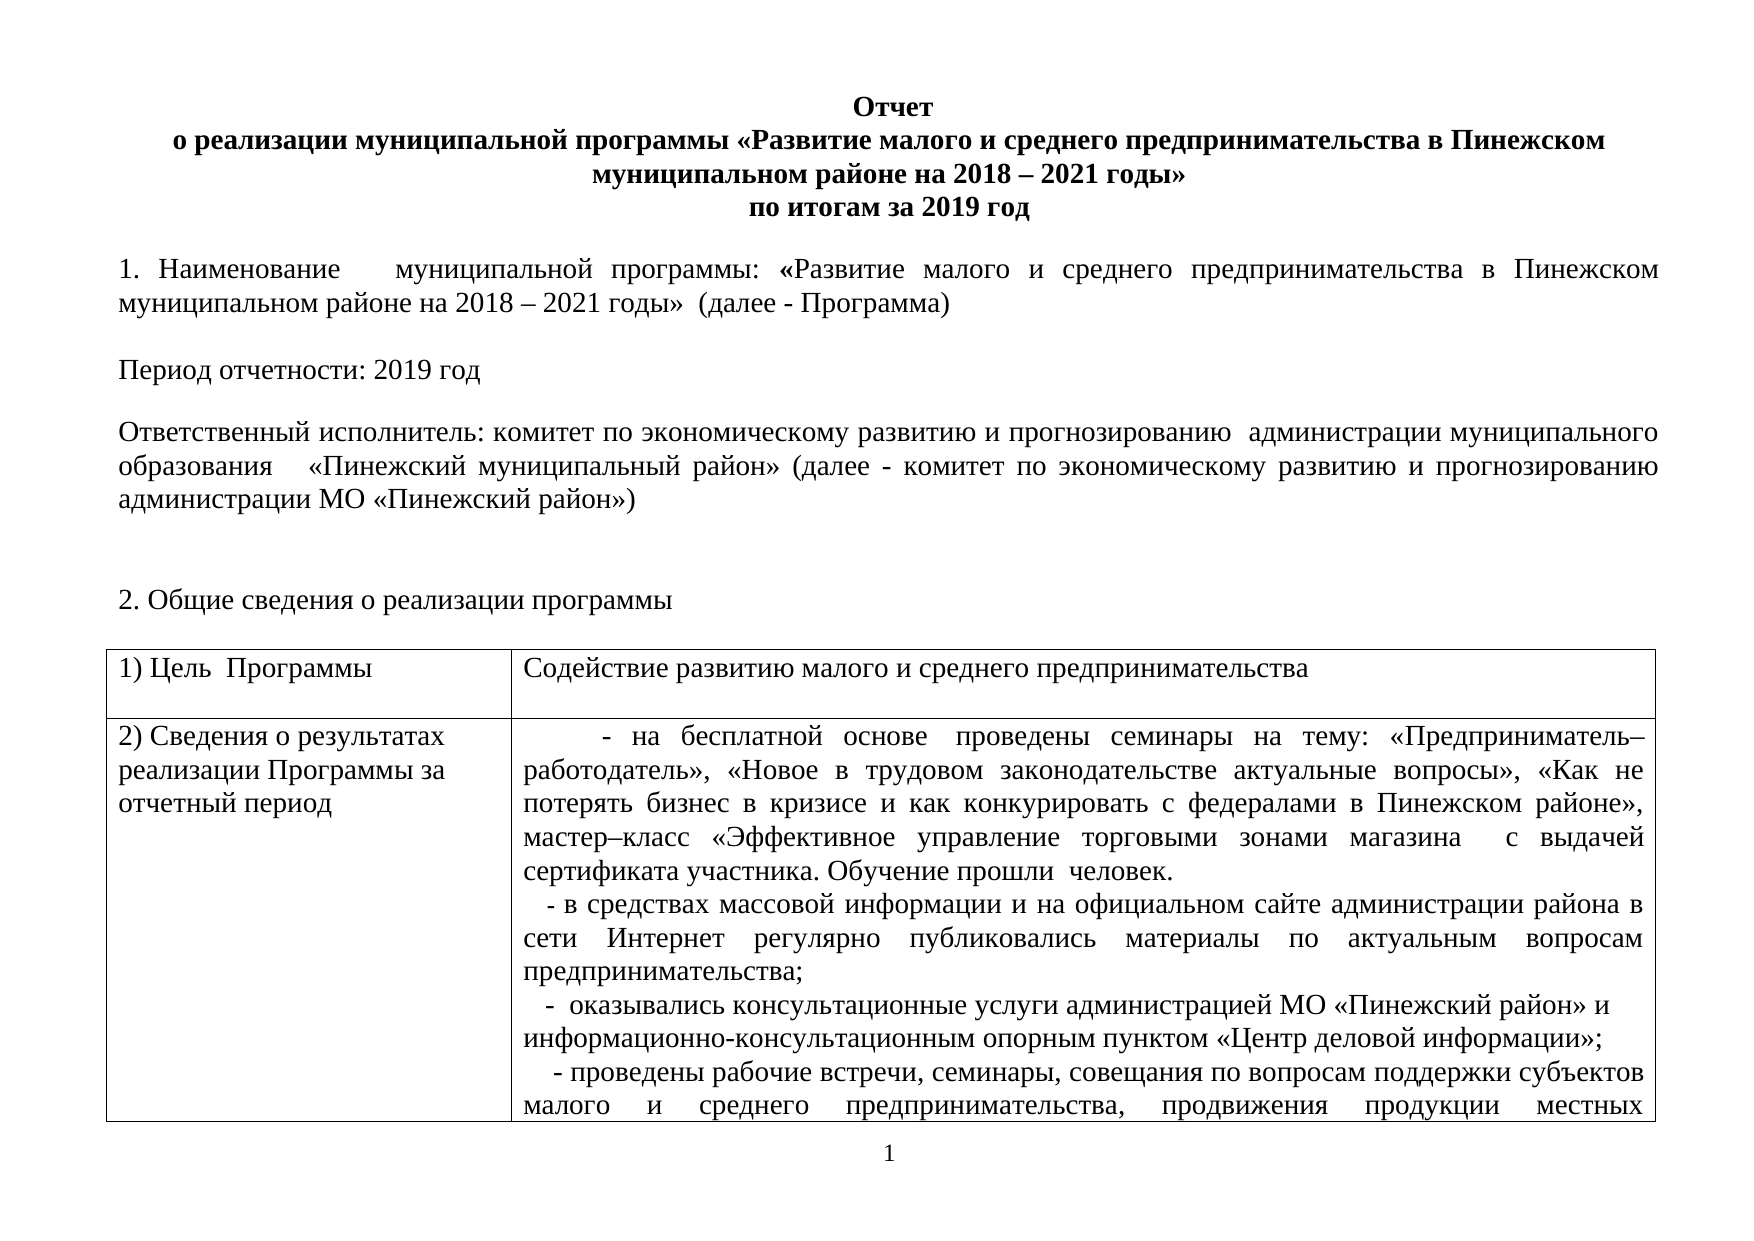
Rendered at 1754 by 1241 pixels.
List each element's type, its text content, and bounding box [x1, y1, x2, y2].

text Период отчетности: 2019 год [118, 352, 1660, 386]
text по итогам за 2019 год [118, 189, 1660, 223]
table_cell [107, 719, 511, 1121]
table_header Содействие развитию малого и среднего предпринимательства [512, 650, 1655, 717]
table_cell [512, 719, 1655, 1121]
text Ответственный исполнитель: комитет по экономическому развитию и прогнозированию администрации муниципального образования «Пинежский муниципальный район» (далее - комитет по экономическому развитию и прогнозированию администрации МО «Пинежский район») [118, 414, 1660, 515]
text 1. Наименование муниципальной программы: «Развитие малого и среднего предпринимательства в Пинежском муниципальном районе на 2018 – 2021 годы» (далее - Программа) [118, 252, 1660, 319]
text 2. Общие сведения о реализации программы [118, 582, 1660, 616]
text Отчет [118, 89, 1660, 122]
text о реализации муниципальной программы «Развитие малого и среднего предпринимательства в Пинежском муниципальном районе на 2018 – 2021 годы» [118, 122, 1660, 189]
table_header 1) Цель Программы [107, 650, 511, 717]
